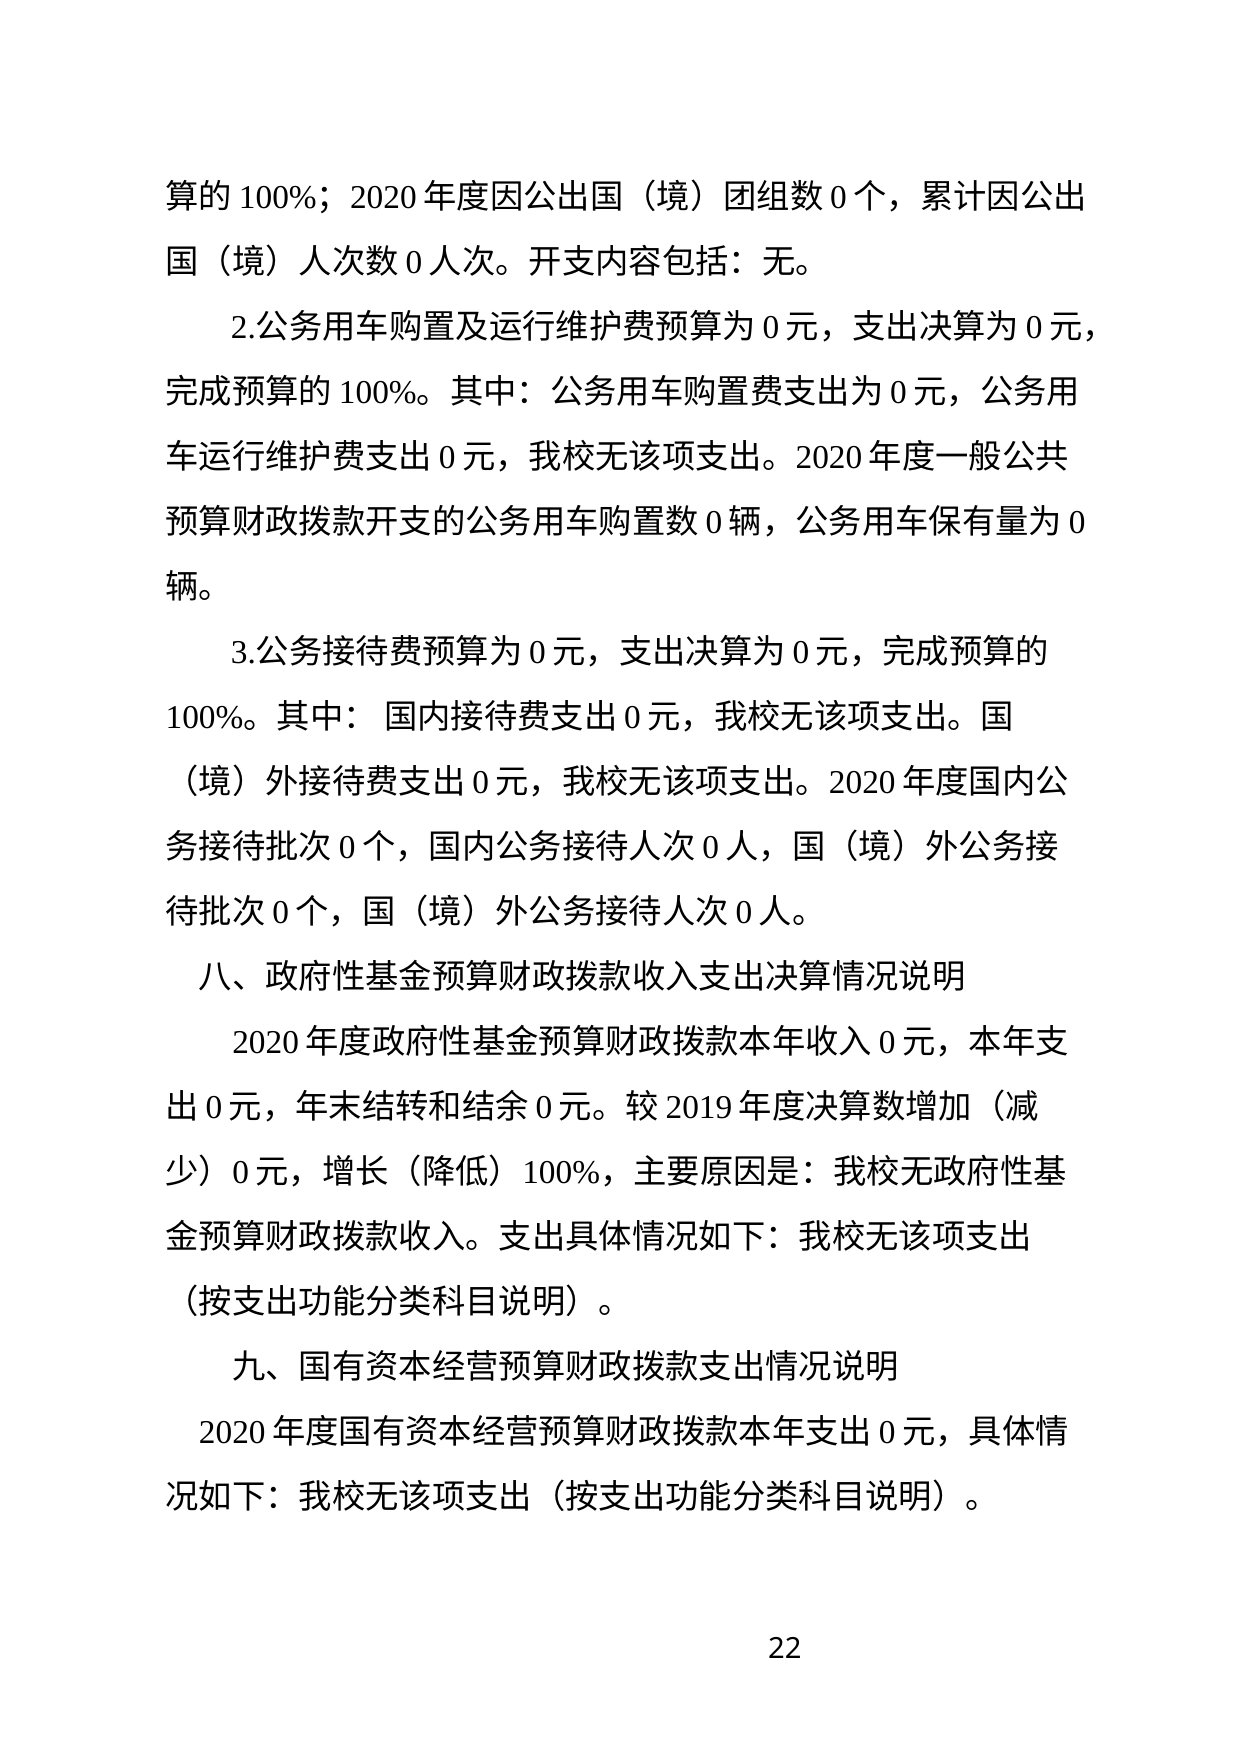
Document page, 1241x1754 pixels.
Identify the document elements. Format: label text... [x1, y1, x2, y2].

text 2020年度国有资本经营预算财政拨款本年支出0元，具体情况如下：我校无该项支出（按支出功能分类科目说明）。 [165, 1397, 1087, 1527]
text 2020年度政府性基金预算财政拨款本年收入0元，本年支出0元，年末结转和结余0元。较2019年度决算数增加（减少）0元，增长（降低）100%，主要原因是：我校无政府性基金预算财政拨款收入。支出具体情况如下：我校无该项支出（按支出功能分类科目说明）。 [165, 1007, 1087, 1332]
text 2.公务用车购置及运行维护费预算为0元，支出决算为0元，完成预算的100%。其中：公务用车购置费支出为0元，公务用车运行维护费支出0元，我校无该项支出。2020年度一般公共预算财政拨款开支的公务用车购置数0辆，公务用车保有量为0辆。 [165, 292, 1087, 617]
text 3.公务接待费预算为0元，支出决算为0元，完成预算的100%。其中： 国内接待费支出0元，我校无该项支出。国（境）外接待费支出0元，我校无该项支出。2020年度国内公务接待批次0个，国内公务接待人次0人，国（境）外公务接待批次0个，国（境）外公务接待人次0人。 [165, 617, 1087, 942]
text 八、政府性基金预算财政拨款收入支出决算情况说明 [165, 942, 1087, 1007]
text 九、国有资本经营预算财政拨款支出情况说明 [165, 1332, 1087, 1397]
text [165, 162, 1087, 292]
